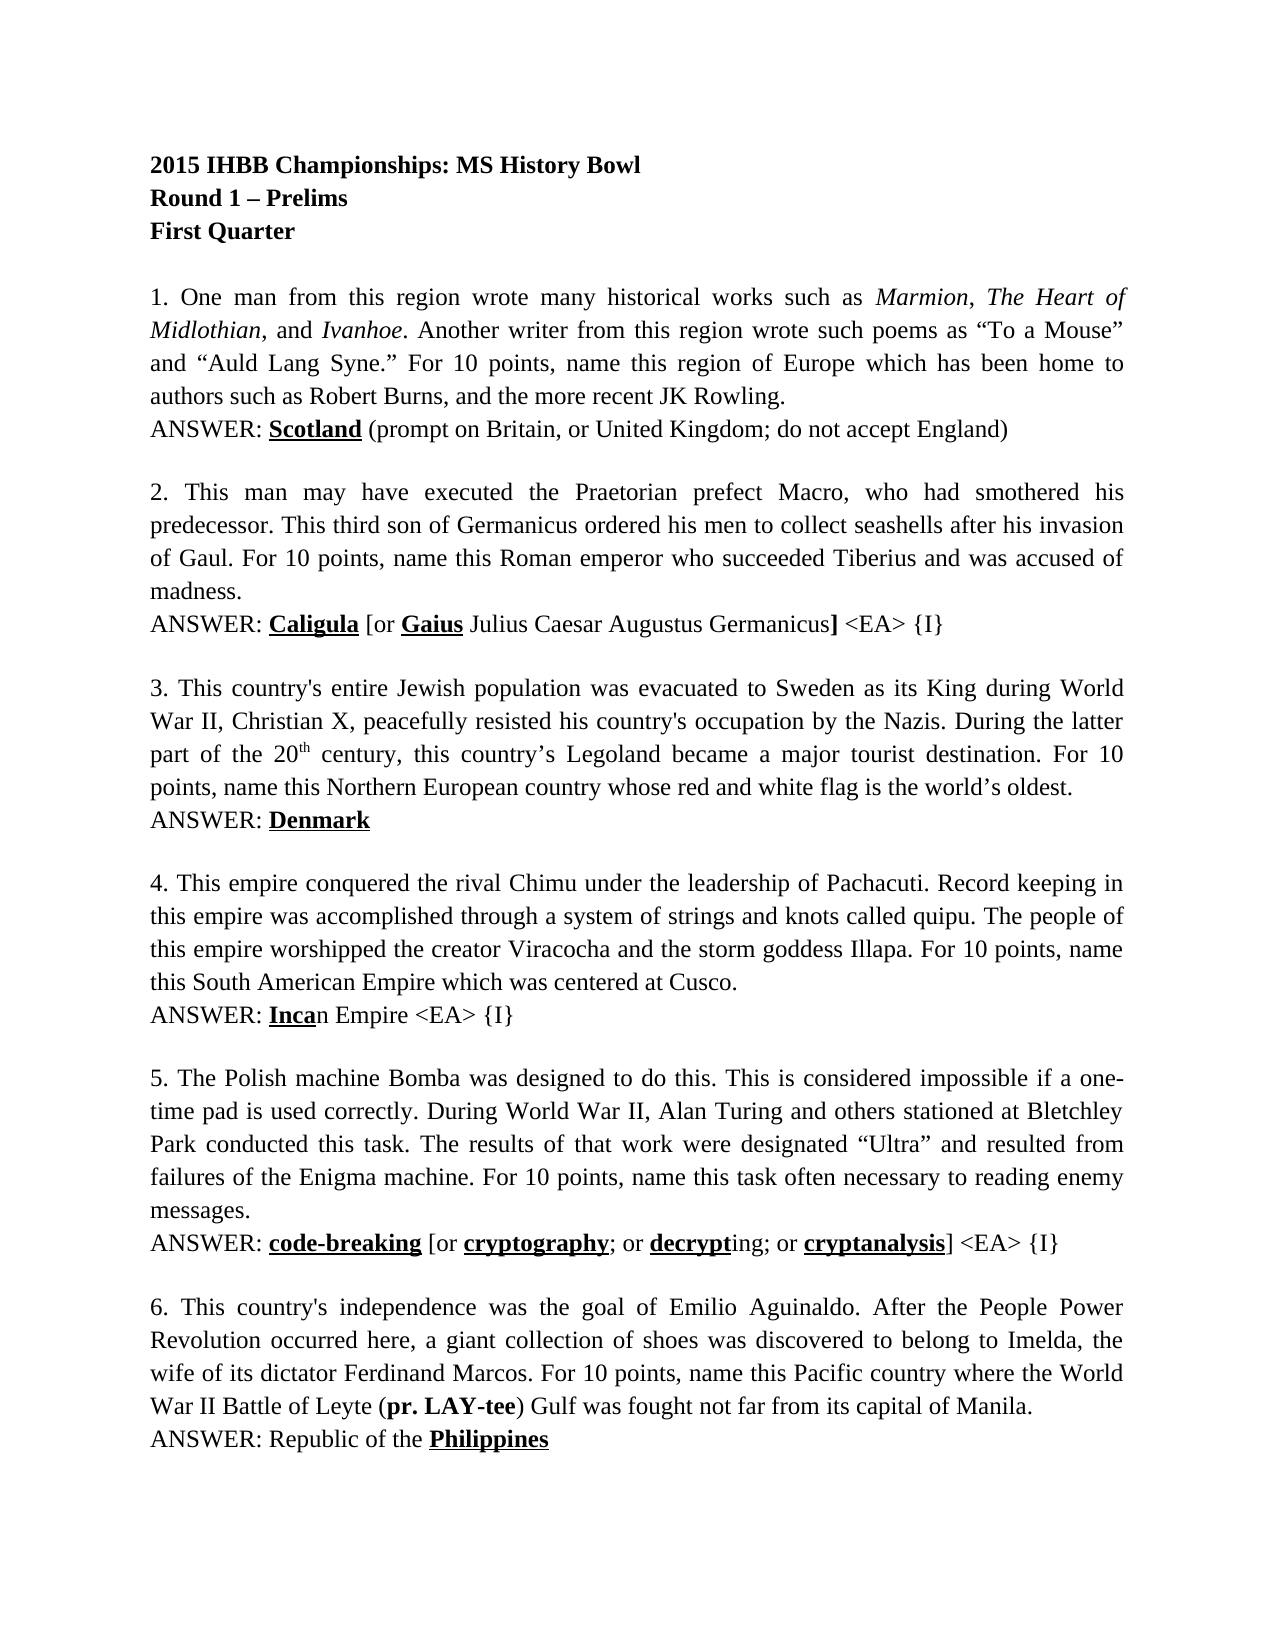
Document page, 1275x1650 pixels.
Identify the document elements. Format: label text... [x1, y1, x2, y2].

text 3. This country's entire Jewish population was evacuated to Sweden as its King during World War II, Christian X, peacefully resisted his country's occupation by the Nazis. During the latter part of the 20th century, this country’s Legoland became a major tourist destination. For 10 points, name this Northern European country whose red and white flag is the world’s oldest. [150, 673, 1125, 801]
text ANSWER: Republic of the Philippines [150, 1424, 1125, 1452]
text 2. This man may have executed the Praetorian prefect Macro, who had smothered his predecessor. This third son of Germanicus ordered his men to collect seashells after his invasion of Gaul. For 10 points, name this Roman emperor who succeeded Tiberius and was accused of madness. [150, 477, 1125, 605]
text Round 1 – Prelims [150, 183, 1125, 212]
text ANSWER: Incan Empire <EA> {I} [150, 1000, 1125, 1029]
text 2015 IHBB Championships: MS History Bowl [150, 150, 1125, 179]
text 6. This country's independence was the goal of Emilio Aguinaldo. After the People Power Revolution occurred here, a giant collection of shoes was discovered to belong to Imelda, the wife of its dictator Ferdinand Marcos. For 10 points, name this Pacific country where the World War II Battle of Leyte (pr. LAY-tee) Gulf was fought not far from its capital of Manila. [150, 1292, 1125, 1419]
text ANSWER: code-breaking [or cryptography; or decrypting; or cryptanalysis] <EA> {I} [150, 1228, 1125, 1257]
text 4. This empire conquered the rival Chimu under the leadership of Pachacuti. Record keeping in this empire was accomplished through a system of strings and knots called quipu. The people of this empire worshipped the creator Viracocha and the storm goddess Illapa. For 10 points, name this South American Empire which was centered at Cusco. [150, 868, 1125, 996]
text ANSWER: Denmark [150, 805, 1125, 833]
text First Quarter [150, 216, 1125, 245]
text ANSWER: Scotland (prompt on Britain, or United Kingdom; do not accept England) [150, 414, 1125, 443]
text 1. One man from this region wrote many historical works such as Marmion, The Heart of Midlothian, and Ivanhoe. Another writer from this region wrote such poems as “To a Mouse” and “Auld Lang Syne.” For 10 points, name this region of Europe which has been home to authors such as Robert Burns, and the more recent JK Rowling. [150, 282, 1125, 410]
text ANSWER: Caligula [or Gaius Julius Caesar Augustus Germanicus] <EA> {I} [150, 609, 1125, 638]
text 5. The Polish machine Bomba was designed to do this. This is considered impossible if a one-time pad is used correctly. During World War II, Alan Turing and others stationed at Bletchley Park conducted this task. The results of that work were designated “Ultra” and resulted from failures of the Enigma machine. For 10 points, name this task often necessary to reading enemy messages. [150, 1063, 1125, 1224]
